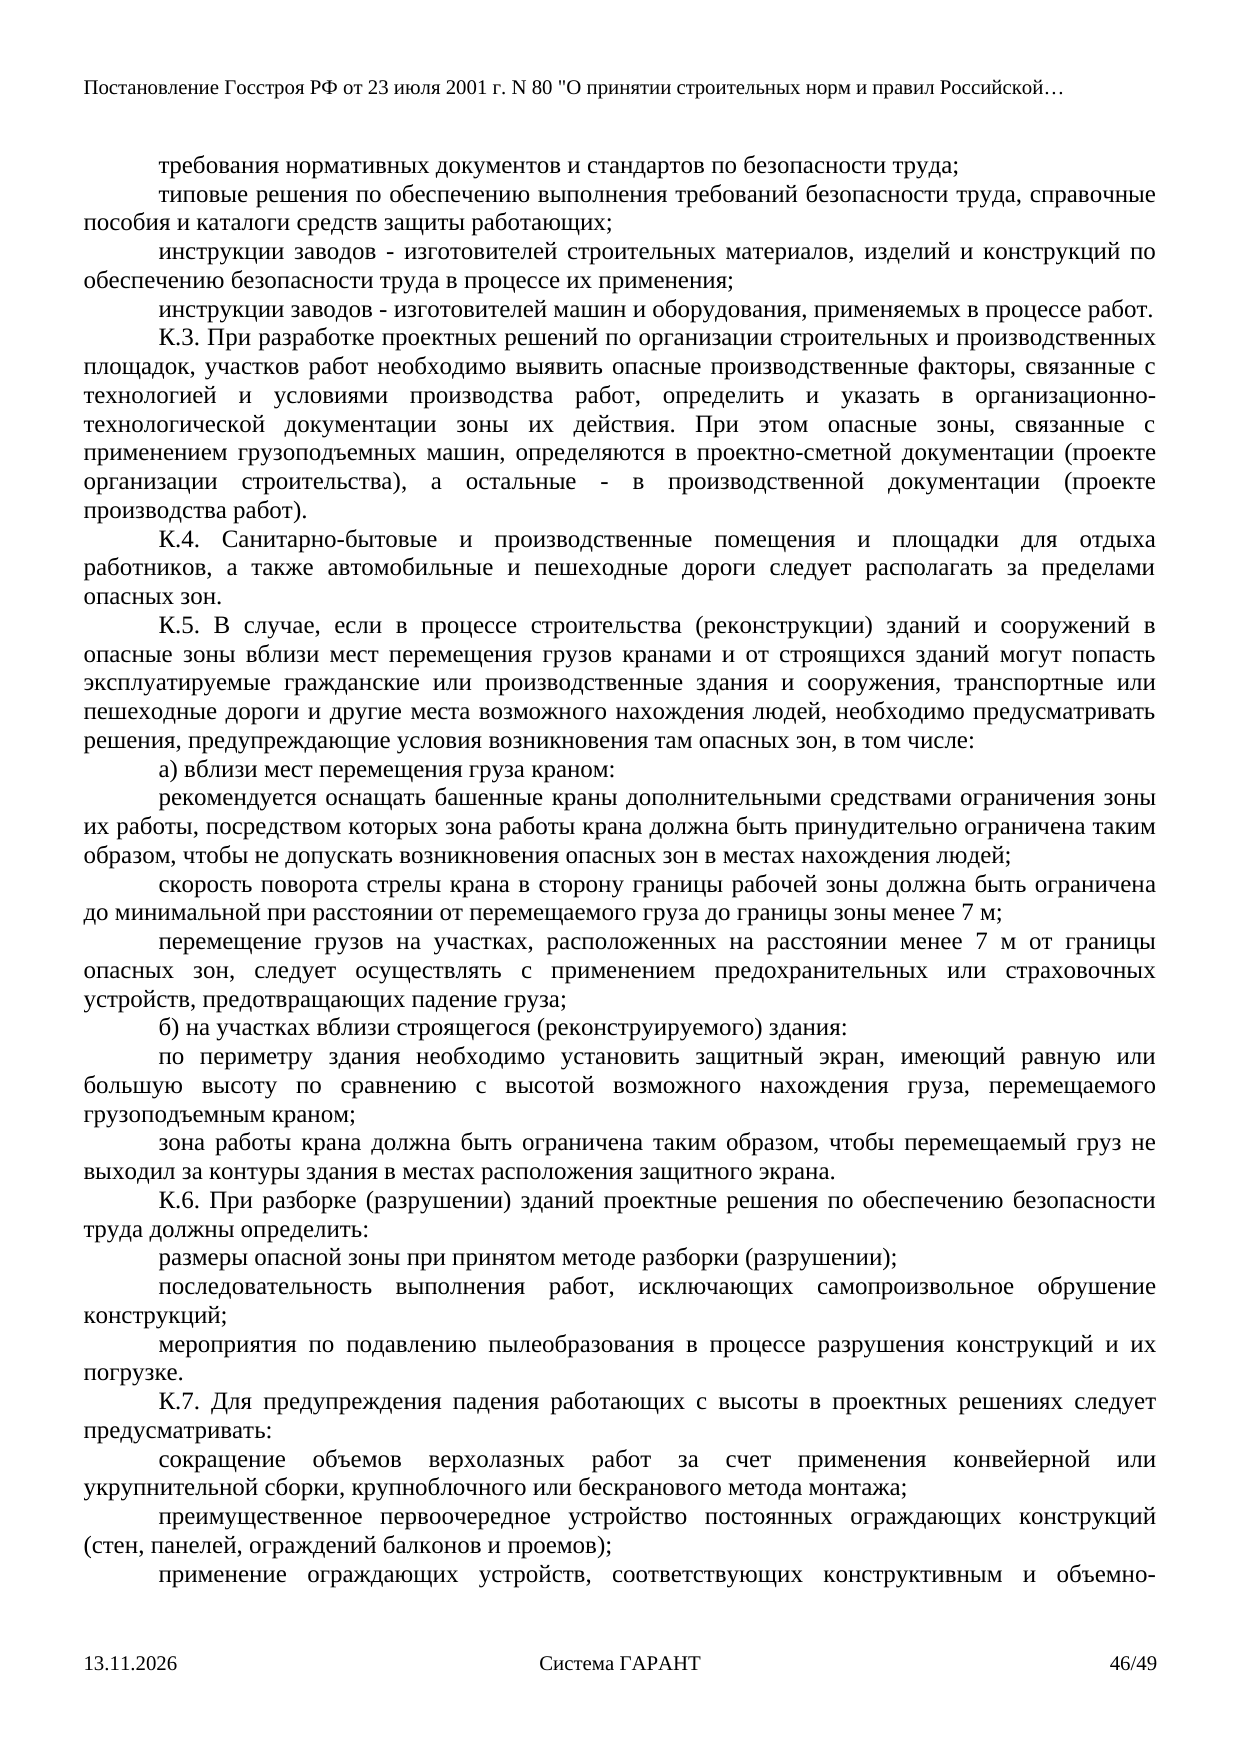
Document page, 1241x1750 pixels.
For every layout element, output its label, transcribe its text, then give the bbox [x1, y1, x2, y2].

text К.5. В случае, если в процессе строительства (реконструкции) зданий и сооружений в опасные зоны вблизи мест перемещения грузов кранами и от строящихся зданий могут попасть эксплуатируемые гражданские или производственные здания и сооружения, транспортные или пешеходные дороги и другие места возможного нахождения людей, необходимо предусматривать решения, предупреждающие условия возникновения там опасных зон, в том числе: [83, 610, 1157, 754]
text К.6. При разборке (разрушении) зданий проектные решения по обеспечению безопасности труда должны определить: [83, 1185, 1157, 1242]
text инструкции заводов - изготовителей строительных материалов, изделий и конструкций по обеспечению безопасности труда в процессе их применения; [83, 236, 1157, 294]
text перемещение грузов на участках, расположенных на расстоянии менее 7 м от границы опасных зон, следует осуществлять с применением предохранительных или страховочных устройств, предотвращающих падение груза; [83, 926, 1157, 1012]
text сокращение объемов верхолазных работ за счет применения конвейерной или укрупнительной сборки, крупноблочного или бескранового метода монтажа; [83, 1444, 1157, 1501]
text К.3. При разработке проектных решений по организации строительных и производственных площадок, участков работ необходимо выявить опасные производственные факторы, связанные с технологией и условиями производства работ, определить и указать в организационно-технологической документации зоны их действия. При этом опасные зоны, связанные с применением грузоподъемных машин, определяются в проектно-сметной документации (проекте организации строительства), а остальные - в производственной документации (проекте производства работ). [83, 322, 1157, 524]
text преимущественное первоочередное устройство постоянных ограждающих конструкций (стен, панелей, ограждений балконов и проемов); [83, 1501, 1157, 1559]
text типовые решения по обеспечению выполнения требований безопасности труда, справочные пособия и каталоги средств защиты работающих; [83, 179, 1157, 236]
text К.4. Санитарно-бытовые и производственные помещения и площадки для отдыха работников, а также автомобильные и пешеходные дороги следует располагать за пределами опасных зон. [83, 524, 1157, 610]
text требования нормативных документов и стандартов по безопасности труда; [83, 150, 1157, 179]
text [83, 1559, 1157, 1587]
text б) на участках вблизи строящегося (реконструируемого) здания: [83, 1012, 1157, 1041]
text по периметру здания необходимо установить защитный экран, имеющий равную или большую высоту по сравнению с высотой возможного нахождения груза, перемещаемого грузоподъемным краном; [83, 1041, 1157, 1127]
text размеры опасной зоны при принятом методе разборки (разрушении); [83, 1242, 1157, 1271]
text К.7. Для предупреждения падения работающих с высоты в проектных решениях следует предусматривать: [83, 1386, 1157, 1444]
text мероприятия по подавлению пылеобразования в процессе разрушения конструкций и их погрузке. [83, 1329, 1157, 1386]
text рекомендуется оснащать башенные краны дополнительными средствами ограничения зоны их работы, посредством которых зона работы крана должна быть принудительно ограничена таким образом, чтобы не допускать возникновения опасных зон в местах нахождения людей; [83, 782, 1157, 869]
text зона работы крана должна быть ограничена таким образом, чтобы перемещаемый груз не выходил за контуры здания в местах расположения защитного экрана. [83, 1127, 1157, 1185]
text последовательность выполнения работ, исключающих самопроизвольное обрушение конструкций; [83, 1271, 1157, 1329]
text а) вблизи мест перемещения груза краном: [83, 754, 1157, 782]
text инструкции заводов - изготовителей машин и оборудования, применяемых в процессе работ. [83, 294, 1157, 322]
text скорость поворота стрелы крана в сторону границы рабочей зоны должна быть ограничена до минимальной при расстоянии от перемещаемого груза до границы зоны менее 7 м; [83, 869, 1157, 926]
